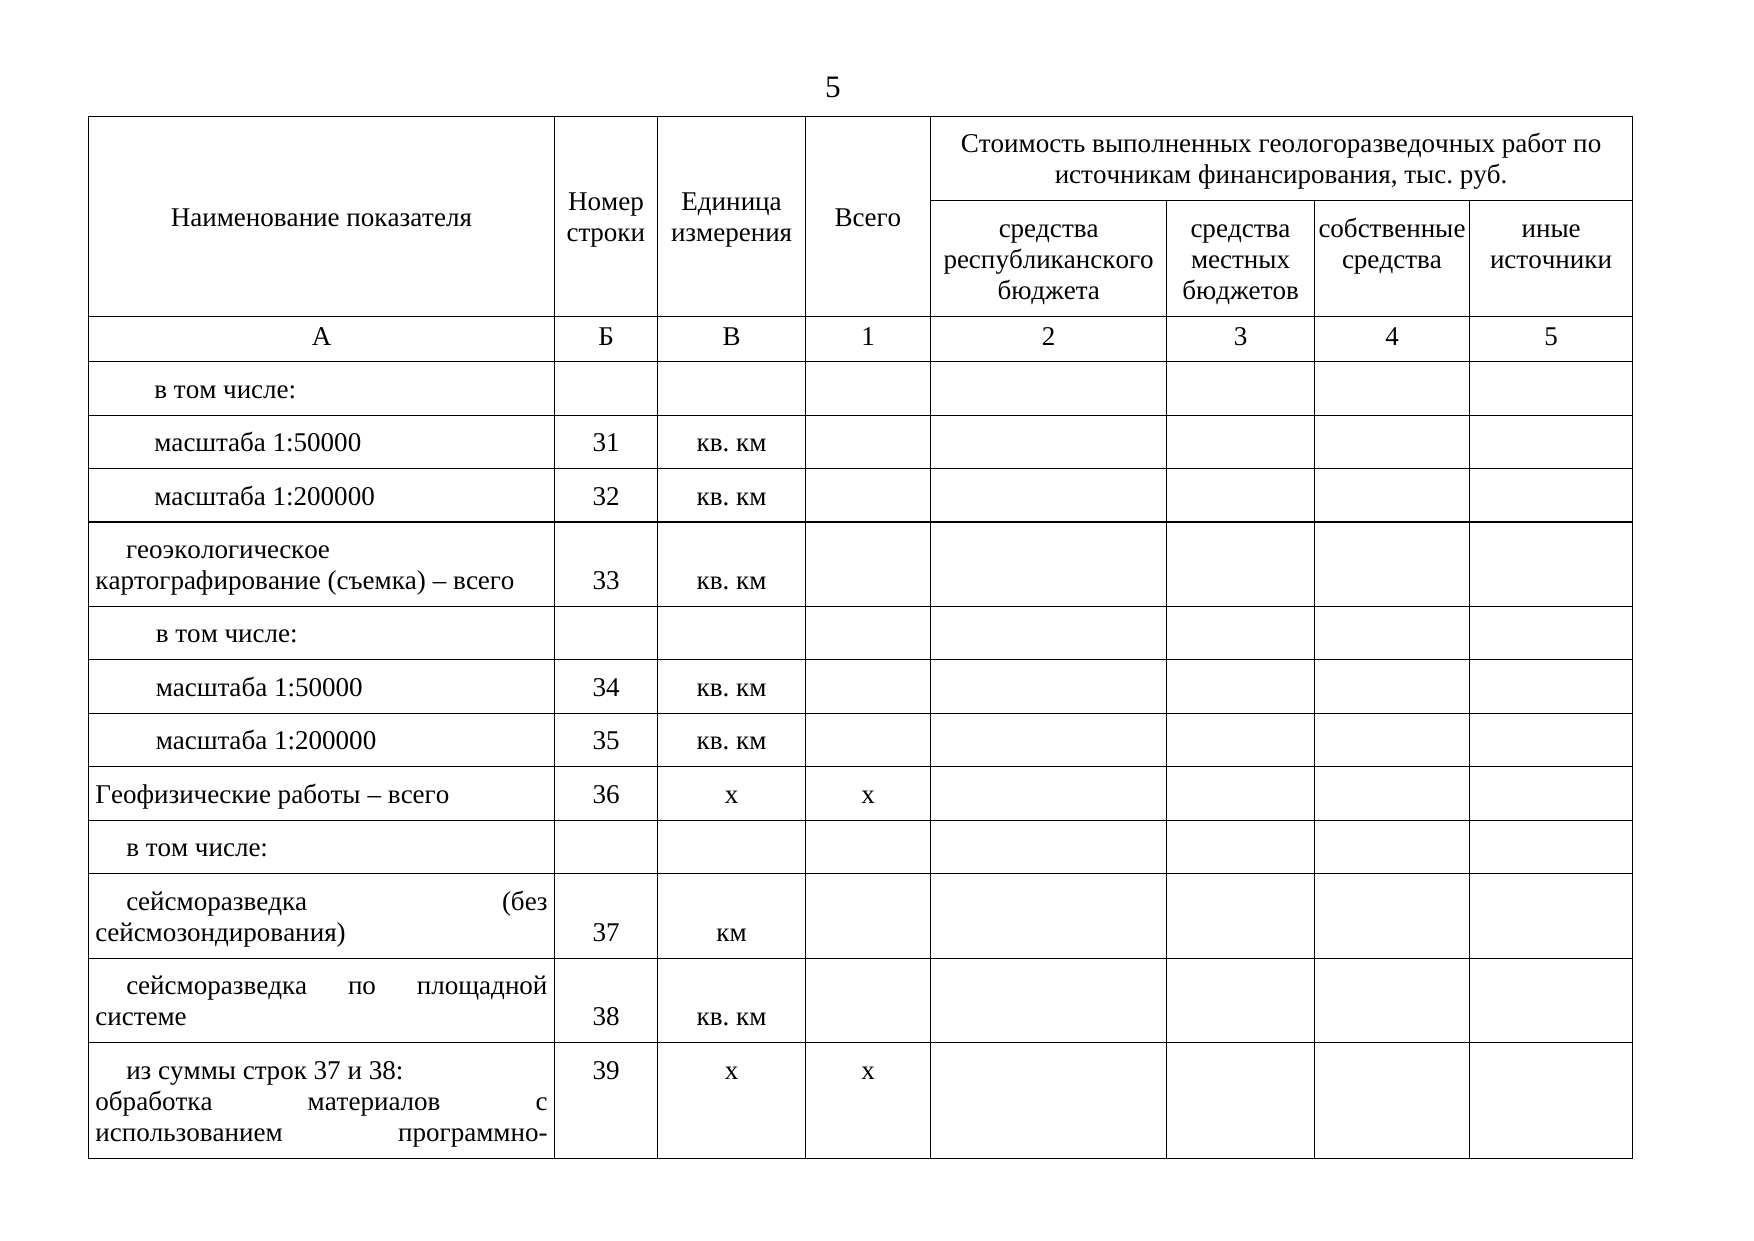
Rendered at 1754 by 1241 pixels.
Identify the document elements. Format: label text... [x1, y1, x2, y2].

table_cell масштаба 1:50000 [89, 416, 554, 468]
table_cell кв. км [658, 714, 805, 766]
table_cell [931, 362, 1166, 414]
table_cell км [658, 874, 805, 958]
table_cell [1470, 767, 1632, 820]
table_cell х [658, 767, 805, 820]
table_cell в том числе: [89, 607, 554, 659]
table_cell [1315, 416, 1469, 468]
table_cell 2 [931, 317, 1166, 361]
table_cell [806, 523, 930, 606]
table_cell [1167, 607, 1314, 659]
table_cell [931, 1043, 1166, 1158]
table_cell кв. км [658, 523, 805, 606]
table_cell [1315, 362, 1469, 414]
table_cell [931, 959, 1166, 1042]
table_cell [1470, 469, 1632, 521]
table_cell кв. км [658, 959, 805, 1042]
table_cell 31 [555, 416, 657, 468]
table_cell [555, 607, 657, 659]
table_cell [1167, 1043, 1314, 1158]
table_header Стоимость выполненных геологоразведочных работ по источникам финансирования, тыс. руб. [931, 117, 1632, 200]
table_cell [1470, 660, 1632, 713]
table_cell [1315, 523, 1469, 606]
table_cell 32 [555, 469, 657, 521]
table_cell 34 [555, 660, 657, 713]
table_cell [1167, 874, 1314, 958]
table_cell геоэкологическое картографирование (съемка) – всего [89, 523, 554, 606]
table_cell [931, 714, 1166, 766]
table_cell 39 [555, 1043, 657, 1158]
table_cell масштаба 1:50000 [89, 660, 554, 713]
table_cell [1167, 362, 1314, 414]
table_cell из суммы строк 37 и 38: обработка материалов с использованием программно-технических средств [89, 1043, 554, 1158]
table_cell иные источники [1470, 201, 1632, 316]
table_header Всего [806, 117, 930, 316]
table_cell [1167, 767, 1314, 820]
table_cell [1315, 767, 1469, 820]
table_cell [1315, 959, 1469, 1042]
table_cell 37 [555, 874, 657, 958]
table_cell [806, 959, 930, 1042]
table_cell [1470, 821, 1632, 873]
table_cell [806, 714, 930, 766]
table_cell [931, 767, 1166, 820]
table_cell [931, 469, 1166, 521]
table_cell 36 [555, 767, 657, 820]
table_header Номер строки [555, 117, 657, 316]
table_cell [1167, 959, 1314, 1042]
table_cell [931, 416, 1166, 468]
table_cell [1167, 416, 1314, 468]
table_cell средства республиканского бюджета [931, 201, 1166, 316]
table_cell масштаба 1:200000 [89, 469, 554, 521]
table_cell [1315, 714, 1469, 766]
table_cell [931, 660, 1166, 713]
table_cell А [89, 317, 554, 361]
table_cell [1315, 607, 1469, 659]
table_cell [1470, 416, 1632, 468]
table_cell средства местных бюджетов [1167, 201, 1314, 316]
table_cell сейсморазведка по площадной системе [89, 959, 554, 1042]
table_cell в том числе: [89, 362, 554, 414]
table_cell [1315, 821, 1469, 873]
table_cell [555, 362, 657, 414]
table_cell [1167, 523, 1314, 606]
table_cell в том числе: [89, 821, 554, 873]
table_cell 4 [1315, 317, 1469, 361]
table_cell кв. км [658, 416, 805, 468]
table_cell [1470, 874, 1632, 958]
table_cell [806, 660, 930, 713]
table_cell х [658, 1043, 805, 1158]
table_cell [1167, 469, 1314, 521]
table_cell [806, 362, 930, 414]
table_cell 33 [555, 523, 657, 606]
table_cell [1470, 607, 1632, 659]
table_cell [931, 821, 1166, 873]
table_cell [806, 607, 930, 659]
table_cell [1315, 1043, 1469, 1158]
table_cell [1470, 1043, 1632, 1158]
table_cell масштаба 1:200000 [89, 714, 554, 766]
table_cell [1470, 362, 1632, 414]
table_cell [658, 821, 805, 873]
table_cell сейсморазведка (без сейсмозондирования) [89, 874, 554, 958]
table_cell собственные средства [1315, 201, 1469, 316]
table_cell [555, 821, 657, 873]
table_header Единица измерения [658, 117, 805, 316]
table_cell [658, 607, 805, 659]
table_cell [931, 607, 1166, 659]
table_cell [1167, 714, 1314, 766]
table_cell [658, 362, 805, 414]
table_cell [931, 523, 1166, 606]
table_header Наименование показателя [89, 117, 554, 316]
table_cell [1470, 523, 1632, 606]
table_cell 38 [555, 959, 657, 1042]
table_cell Б [555, 317, 657, 361]
table_cell х [806, 1043, 930, 1158]
table_cell [806, 874, 930, 958]
table_cell Геофизические работы – всего [89, 767, 554, 820]
table_cell [1167, 821, 1314, 873]
table_cell В [658, 317, 805, 361]
table_cell [1470, 714, 1632, 766]
table_cell [1470, 959, 1632, 1042]
table_cell [931, 874, 1166, 958]
table_cell [806, 821, 930, 873]
table_cell х [806, 767, 930, 820]
table_cell [806, 416, 930, 468]
table_cell [1167, 660, 1314, 713]
table_cell 35 [555, 714, 657, 766]
table_cell [1315, 469, 1469, 521]
table_cell [1315, 874, 1469, 958]
table_cell 1 [806, 317, 930, 361]
table_cell [806, 469, 930, 521]
table_cell кв. км [658, 469, 805, 521]
table_cell кв. км [658, 660, 805, 713]
table_cell 5 [1470, 317, 1632, 361]
table_cell 3 [1167, 317, 1314, 361]
table_cell [1315, 660, 1469, 713]
